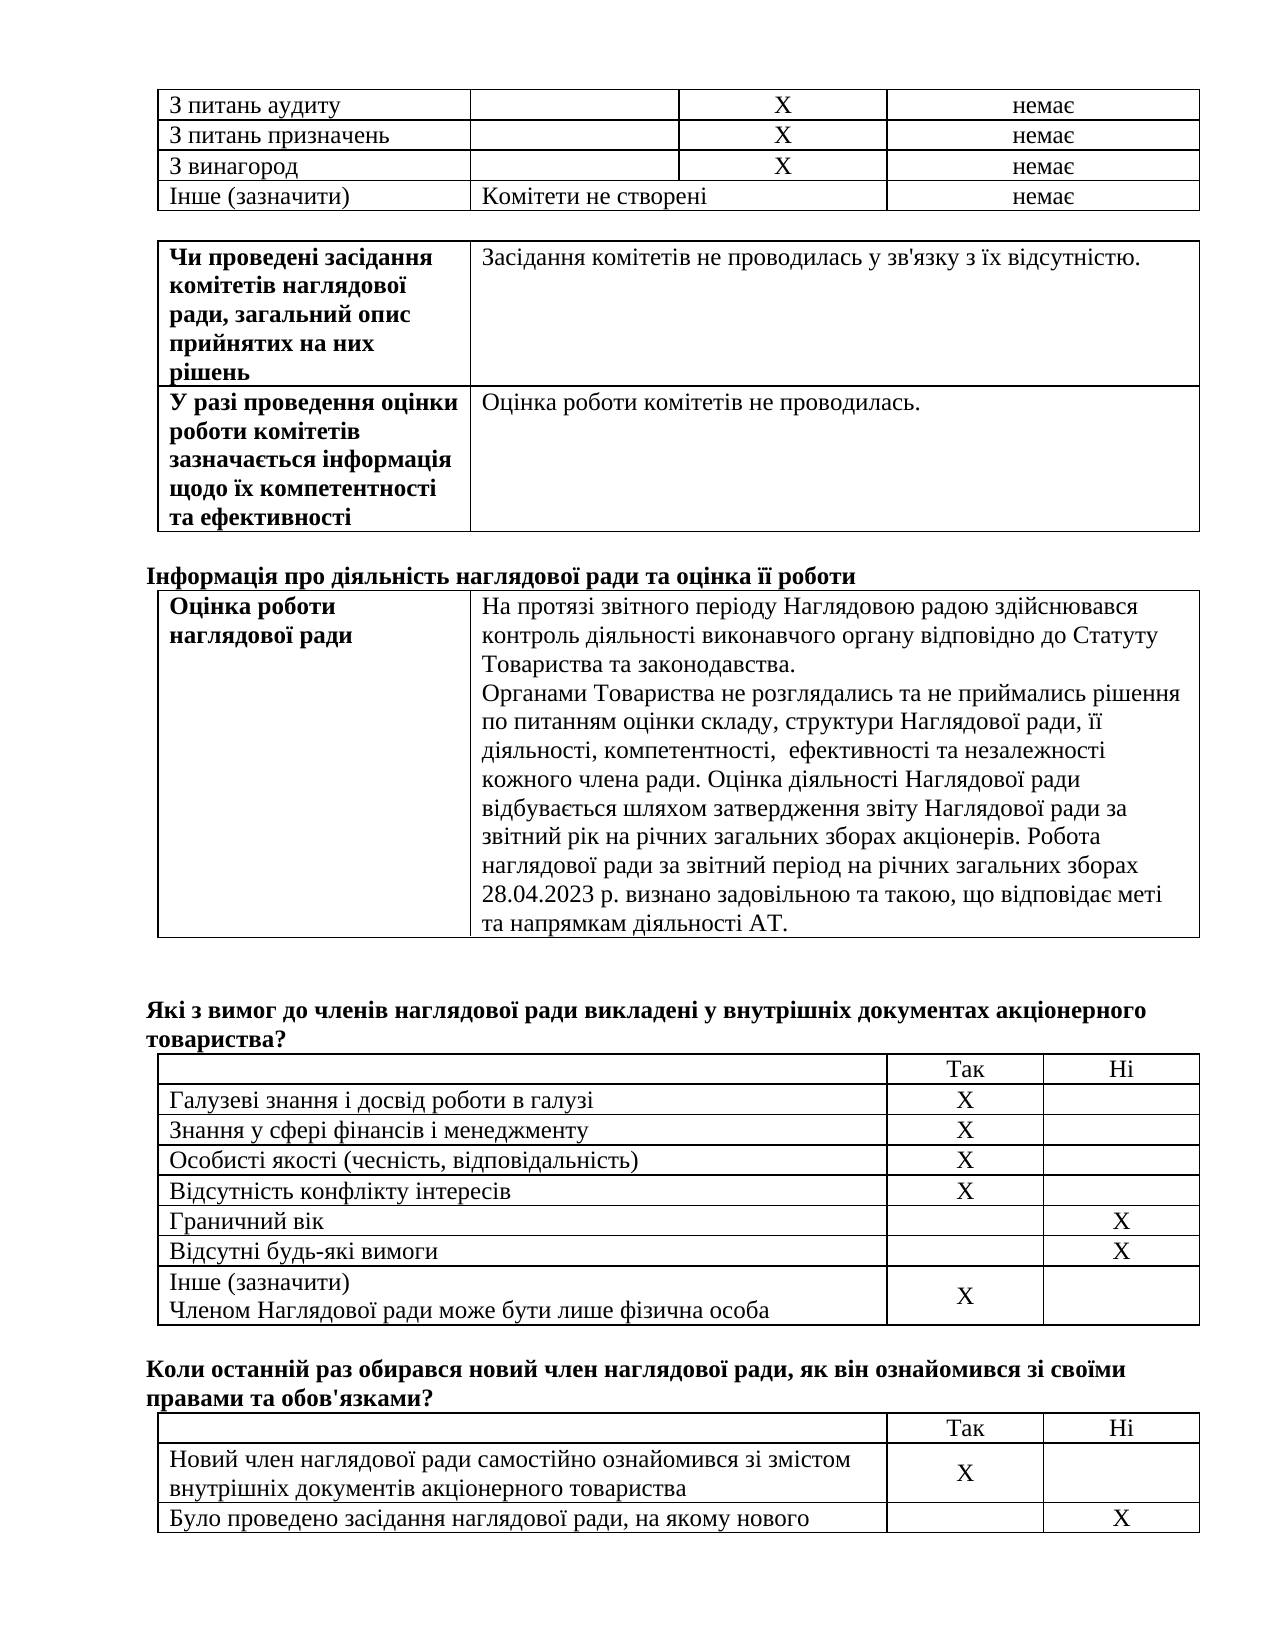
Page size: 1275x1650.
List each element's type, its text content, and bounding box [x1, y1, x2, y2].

table_cell У разі проведення оцінки роботи комітетів зазначається інформація щодо їх компетентності та ефективності [159, 387, 470, 531]
table_header [159, 1055, 886, 1083]
table_cell X [1044, 1236, 1199, 1265]
table_header Так [888, 1414, 1043, 1442]
table_cell [888, 1503, 1043, 1532]
table_cell Галузеві знання і досвід роботи в галузі [159, 1085, 886, 1113]
table_cell [1044, 1267, 1199, 1324]
table_cell немає [888, 151, 1199, 179]
table_cell Оцiнка роботи комiтетiв не проводилась. [471, 387, 1199, 531]
table_cell X [680, 121, 886, 149]
table_header Ні [1044, 1414, 1199, 1442]
table_cell З питань аудиту [159, 90, 470, 119]
table_cell [471, 90, 678, 119]
table_header Засiдання комiтетiв не проводилась у зв'язку з їх вiдсутнiстю. [471, 242, 1199, 385]
table_cell X [888, 1115, 1043, 1144]
table_cell X [888, 1146, 1043, 1174]
table_cell [888, 1236, 1043, 1265]
table_cell [888, 1206, 1043, 1235]
table_cell немає [888, 121, 1199, 149]
table_cell X [680, 151, 886, 179]
table_header Так [888, 1055, 1043, 1083]
table_cell X [680, 90, 886, 119]
table_cell Новий член наглядової ради самостійно ознайомився зі змістом внутрішніх документів акціонерного товариства [159, 1444, 886, 1501]
table_header На протязi звiтного перiоду Наглядовою радою здiйснювався контроль дiяльностi виконавчого органу вiдповiдно до Статуту Товариства та законодавства. Органами Товариства не розглядались та не приймались рiшення по питанням оцiнки складу, структури Наглядової ради, її дiяльностi, компетентностi, ефективностi та незалежностi кожного члена ради. Оцiнка дiяльностi Наглядової ради вiдбувається шляхом затвердження звiту Наглядової ради за звiтний рiк на рiчних загальних зборах акцiонерiв. Робота наглядової ради за звiтний перiод на рiчних загальних зборах 28.04.2023 р. визнано задовiльною та такою, що вiдповiдає метi та напрямкам дiяльностi АТ. [471, 591, 1199, 936]
table_cell X [1044, 1503, 1199, 1532]
table_cell X [888, 1085, 1043, 1113]
table_cell [1044, 1085, 1199, 1113]
table_cell Відсутність конфлікту інтересів [159, 1176, 886, 1204]
table_cell Особисті якості (чесність, відповідальність) [159, 1146, 886, 1174]
table_cell Комiтети не створенi [471, 181, 886, 210]
table_header Ні [1044, 1055, 1199, 1083]
table_cell [1044, 1176, 1199, 1204]
table_cell [1044, 1146, 1199, 1174]
table_cell [1044, 1444, 1199, 1501]
table_cell немає [888, 90, 1199, 119]
table_cell [471, 151, 678, 179]
text Які з вимог до членів наглядової ради викладені у внутрішніх документах акціонерного товариства? [146, 995, 1186, 1053]
table_cell [471, 121, 678, 149]
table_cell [159, 1503, 886, 1532]
table_cell З питань призначень [159, 121, 470, 149]
table_cell Відсутні будь-які вимоги [159, 1236, 886, 1265]
table_header Оцінка роботи наглядової ради [159, 591, 470, 936]
table_cell X [888, 1176, 1043, 1204]
table_header Чи проведені засідання комітетів наглядової ради, загальний опис прийнятих на них рішень [159, 242, 470, 385]
table_cell Знання у сфері фінансів і менеджменту [159, 1115, 886, 1144]
table_cell X [888, 1444, 1043, 1501]
text Коли останній раз обирався новий член наглядової ради, як він ознайомився зі своїми правами та обов'язками? [146, 1354, 1186, 1412]
table_cell немає [888, 181, 1199, 210]
table_cell [1044, 1115, 1199, 1144]
table_cell Граничний вік [159, 1206, 886, 1235]
text Інформація про діяльність наглядової ради та оцінка її роботи [146, 561, 1186, 590]
table_cell X [1044, 1206, 1199, 1235]
table_header [159, 1414, 886, 1442]
table_cell X [888, 1267, 1043, 1324]
table_cell Інше (зазначити) [159, 181, 470, 210]
table_cell З винагород [159, 151, 470, 179]
table_cell Інше (зазначити) Членом Наглядової ради може бути лише фiзична особа [159, 1267, 886, 1324]
